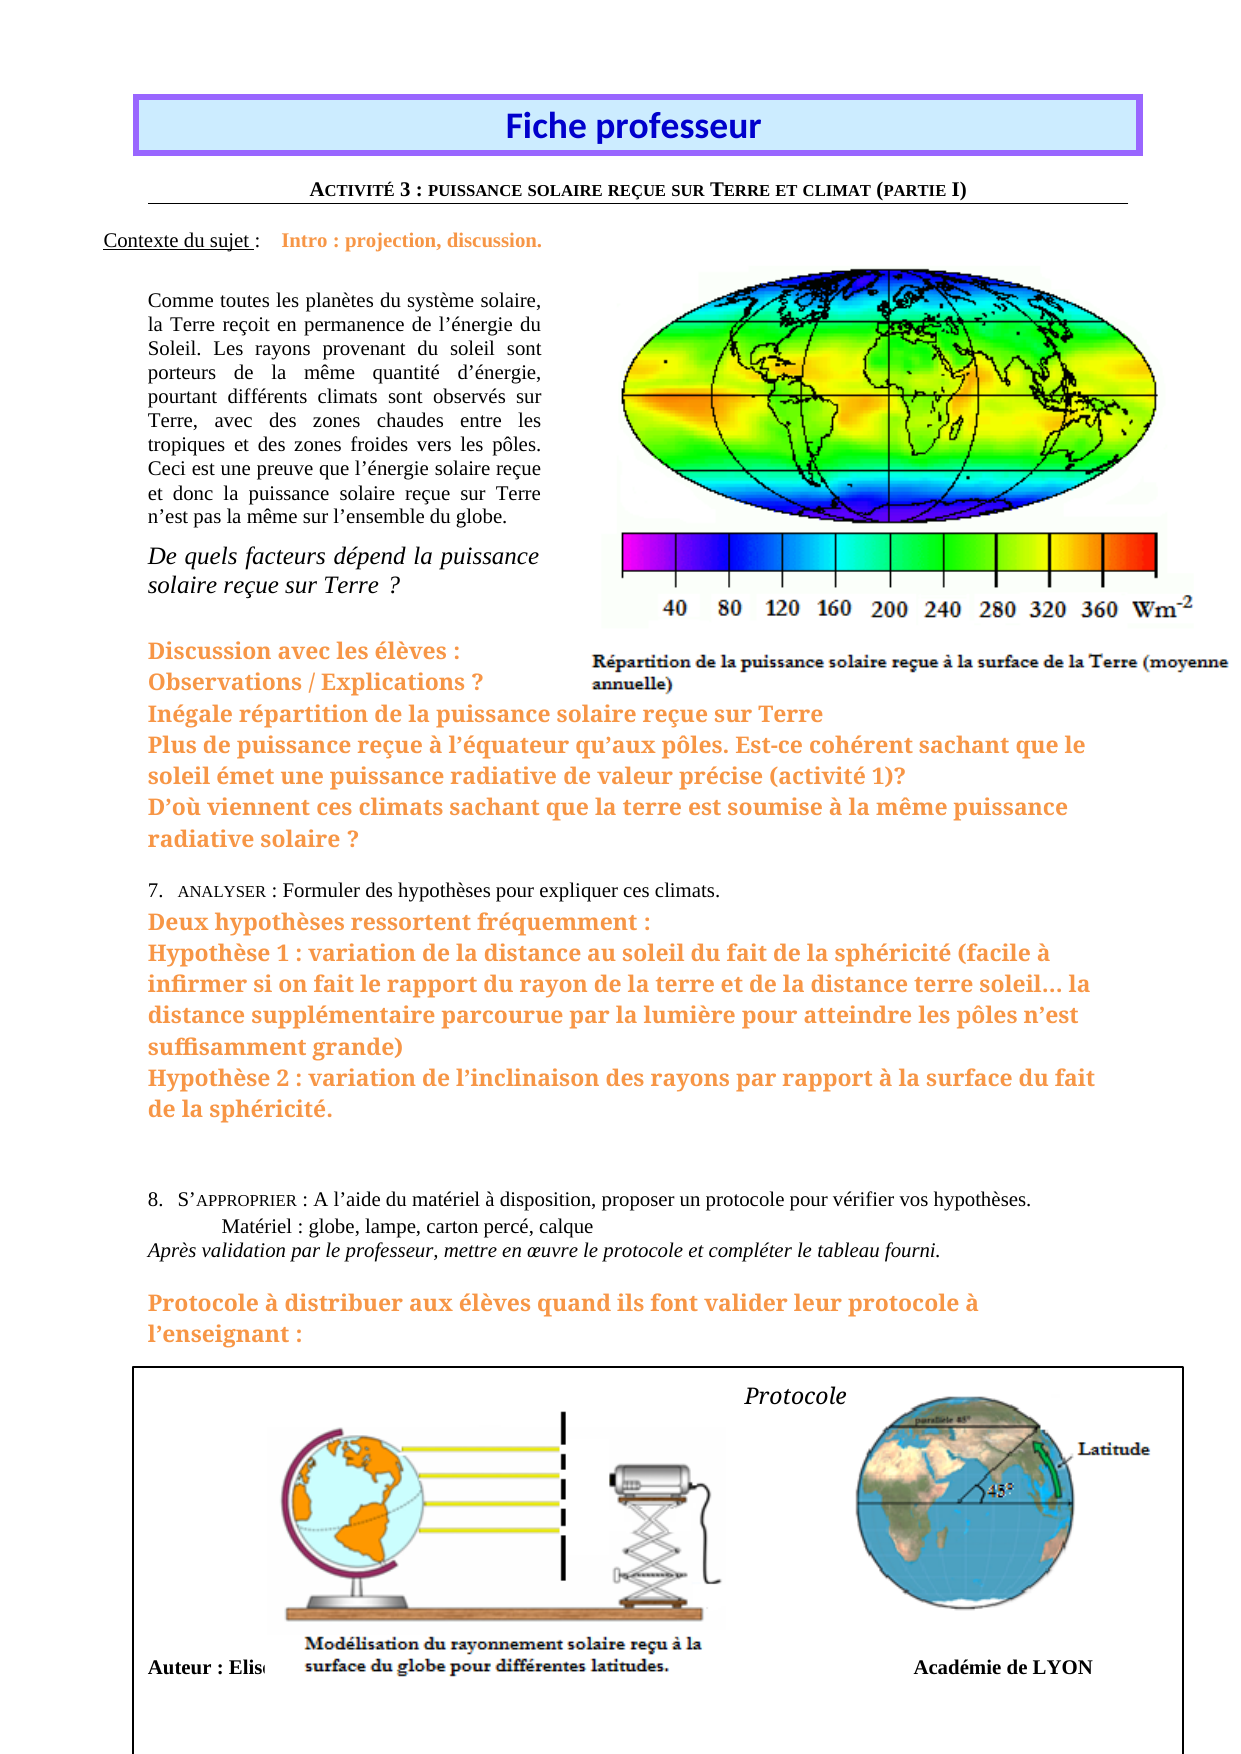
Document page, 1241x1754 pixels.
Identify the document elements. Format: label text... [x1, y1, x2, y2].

text Hypothèse 2 : variation de l’inclinaison des rayons par rapport à la surface du fait de la sphéricité. [148, 1062, 1128, 1124]
text Contexte du sujet : Intro : projection, discussion. [103, 228, 1128, 252]
text Hypothèse 1 : variation de la distance au soleil du fait de la sphéricité (facile à infirmer si on fait le rapport du rayon de la terre et de la distance terre soleil… la distance supplémentaire parcourue par la lumière pour atteindre les pôles n’est suffisamment grande) [148, 937, 1128, 1062]
text Activité 3 : puissance solaire reçue sur Terre et climat (partie I) [148, 177, 1128, 203]
list S’approprier : A l’aide du matériel à disposition, proposer un protocole pour vérifier vos hypothèses. [148, 1187, 1128, 1211]
text Fiche professeur [139, 100, 1136, 150]
text D’où viennent ces climats sachant que la terre est soumise à la même puissance radiative solaire ? [148, 791, 1128, 854]
text Discussion avec les élèves : Observations / Explications ? [148, 635, 1128, 698]
text Comme toutes les planètes du système solaire, la Terre reçoit en permanence de l’énergie du Soleil. Les rayons provenant du soleil sont porteurs de la même quantité d’énergie, pourtant différents climats sont observés sur Terre, avec des zones chaudes entre les tropiques et des zones froides vers les pôles. Ceci est une preuve que l’énergie solaire reçue et donc la puissance solaire reçue sur Terre n’est pas la même sur l’ensemble du globe. [148, 288, 575, 528]
text Deux hypothèses ressortent fréquemment : [148, 906, 1128, 937]
text Plus de puissance reçue à l’équateur qu’aux pôles. Est-ce cohérent sachant que le soleil émet une puissance radiative de valeur précise (activité 1)? [148, 729, 1128, 791]
picture [575, 261, 1238, 696]
text Inégale répartition de la puissance solaire reçue sur Terre [148, 698, 1128, 729]
text Protocole à distribuer aux élèves quand ils font valider leur protocole à l’enseignant : [148, 1287, 1128, 1349]
text Après validation par le professeur, mettre en œuvre le protocole et compléter le tableau fourni. [148, 1238, 1128, 1262]
picture [850, 1383, 1172, 1620]
list analyser : Formuler des hypothèses pour expliquer ces climats. [148, 878, 1128, 902]
text Protocole [148, 1380, 1128, 1412]
text De quels facteurs dépend la puissance solaire reçue sur Terre ? [148, 541, 575, 598]
list Matériel : globe, lampe, carton percé, calque [221, 1214, 1128, 1238]
